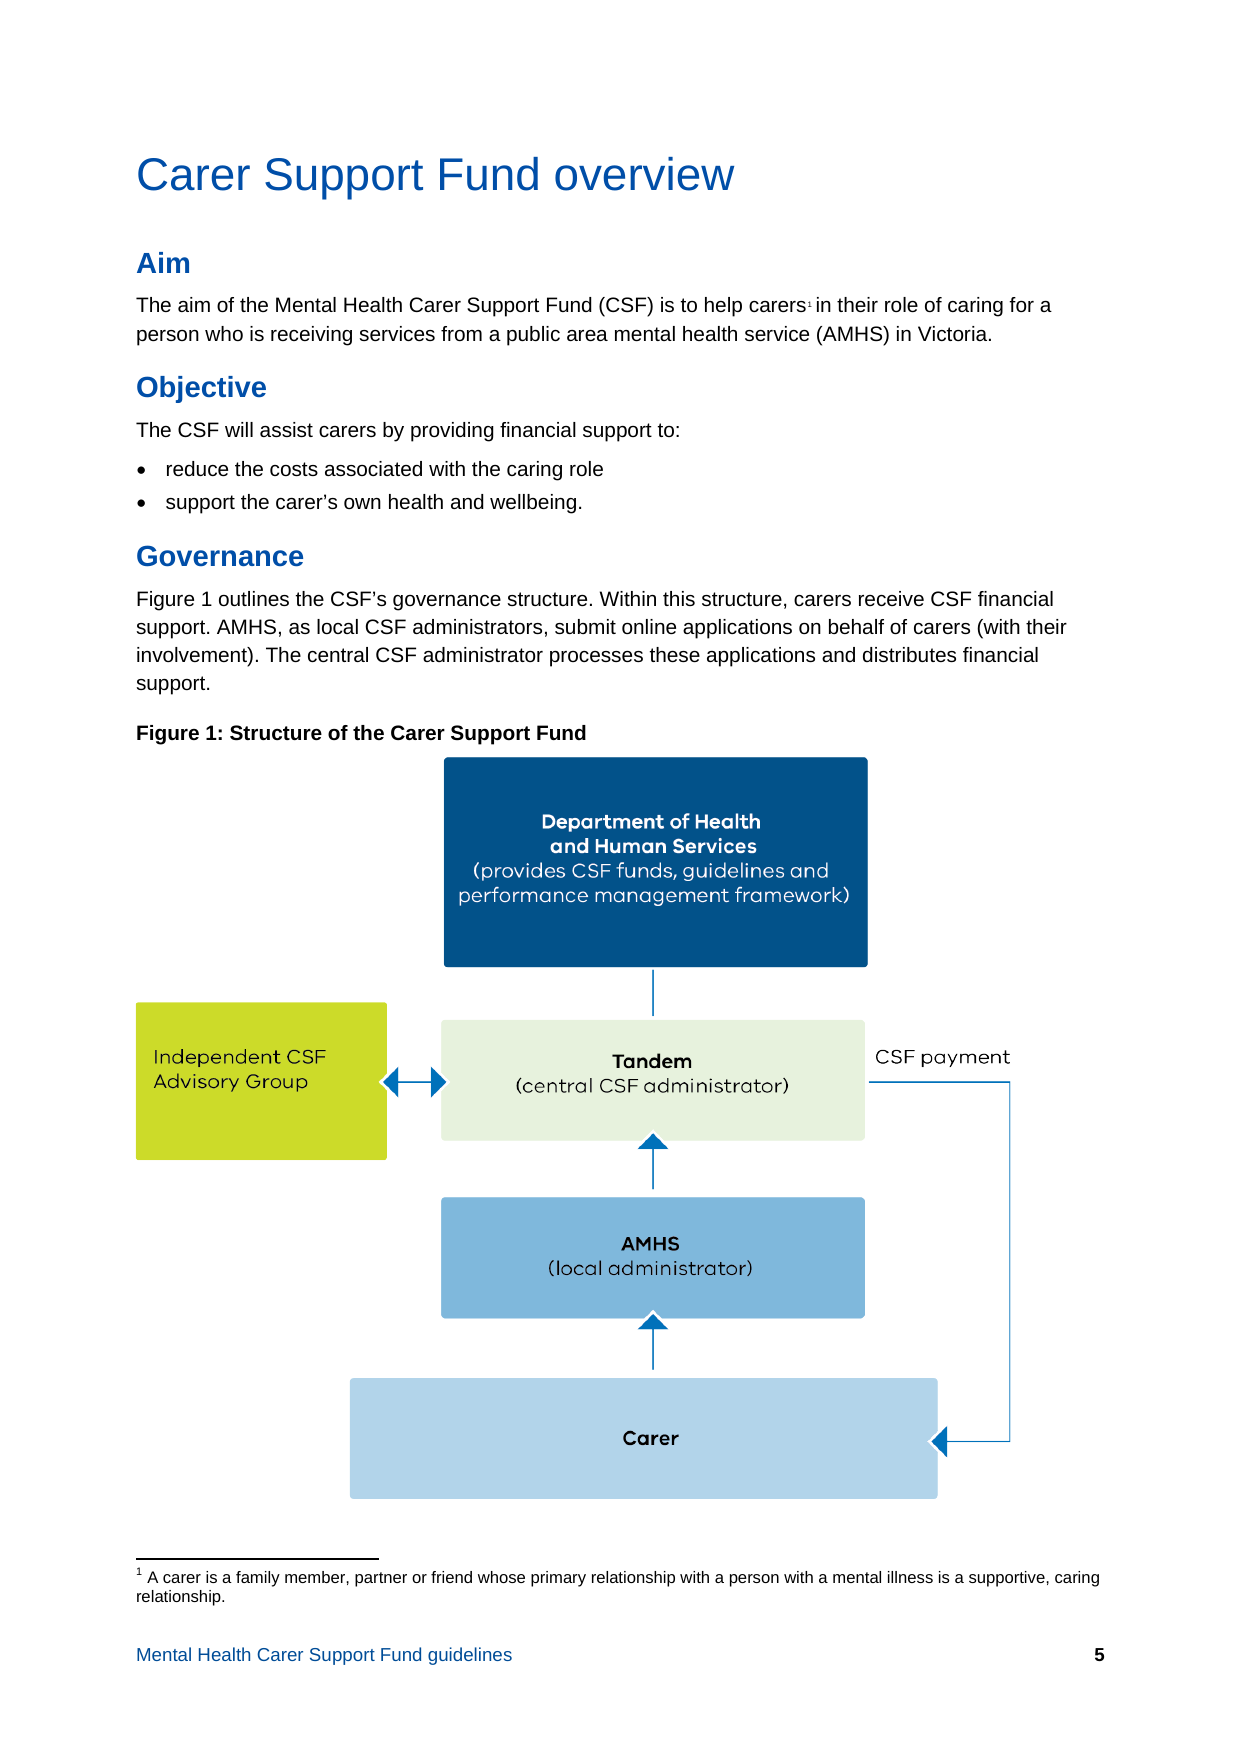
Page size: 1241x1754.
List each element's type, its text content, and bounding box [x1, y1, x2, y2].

text support the carer’s own health and wellbeing. [136, 486, 1104, 514]
text Figure 1 outlines the CSF’s governance structure. Within this structure, carers receive CSF financial support. AMHS, as local CSF administrators, submit online applications on behalf of carers (with their involvement). The central CSF administrator processes these applications and distributes financial support. [136, 582, 1104, 695]
text reduce the costs associated with the caring role [136, 454, 1104, 482]
subtitle Governance [136, 539, 1104, 573]
text The aim of the Mental Health Carer Support Fund (CSF) is to help carers in their role of caring for a person who is receiving services from a public area mental health service (AMHS) in Victoria. [136, 289, 1104, 345]
text The CSF will assist carers by providing financial support to: [136, 413, 1104, 441]
subtitle Carer Support Fund overview [136, 148, 1104, 200]
text Figure 1: Structure of the Carer Support Fund [136, 720, 1104, 745]
subtitle Aim [136, 246, 1104, 280]
picture [135, 757, 1011, 1514]
subtitle Objective [136, 370, 1104, 404]
